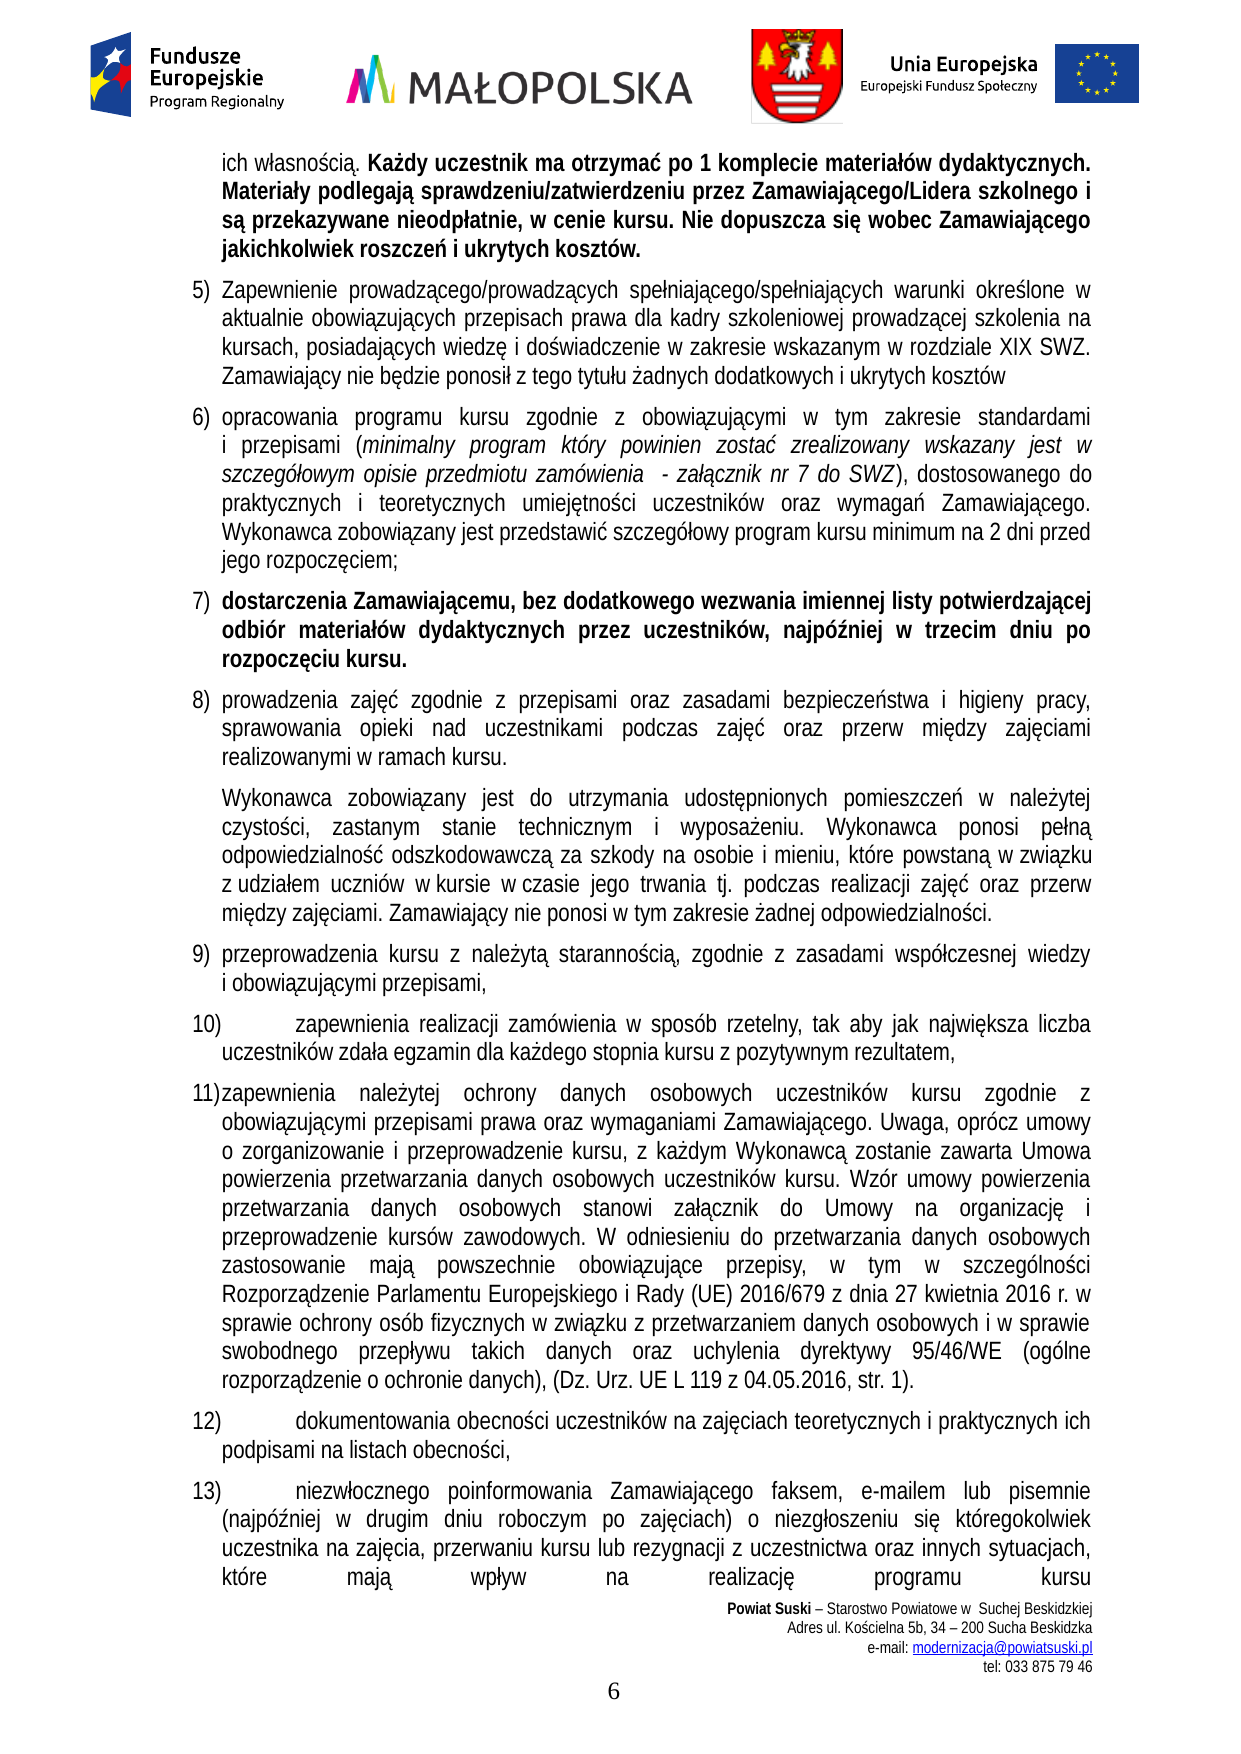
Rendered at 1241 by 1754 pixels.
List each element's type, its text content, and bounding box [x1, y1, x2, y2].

list dokumentowania obecności uczestników na zajęciach teoretycznych i praktycznych ich podpisami na listach obecności, [192, 1406, 1092, 1463]
list Zapewnienie prowadzącego/prowadzących spełniającego/spełniających warunki określone w aktualnie obowiązujących przepisach prawa dla kadry szkoleniowej prowadzącej szkolenia na kursach, posiadających wiedzę i doświadczenie w zakresie wskazanym w rozdziale XIX SWZ. Zamawiający nie będzie ponosił z tego tytułu żadnych dodatkowych i ukrytych kosztów [192, 275, 1092, 389]
list prowadzenia zajęć zgodnie z przepisami oraz zasadami bezpieczeństwa i higieny pracy, sprawowania opieki nad uczestnikami podczas zajęć oraz przerw między zajęciami realizowanymi w ramach kursu. [192, 685, 1092, 771]
list zapewnienia realizacji zamówienia w sposób rzetelny, tak aby jak największa liczba uczestników zdała egzamin dla każdego stopnia kursu z pozytywnym rezultatem, [192, 1009, 1092, 1066]
picture [750, 29, 843, 127]
list zapewnienia należytej ochrony danych osobowych uczestników kursu zgodnie z obowiązującymi przepisami prawa oraz wymaganiami Zamawiającego. Uwaga, oprócz umowy o zorganizowanie i przeprowadzenie kursu, z każdym Wykonawcą zostanie zawarta Umowa powierzenia przetwarzania danych osobowych uczestników kursu. Wzór umowy powierzenia przetwarzania danych osobowych stanowi załącznik do Umowy na organizację i przeprowadzenie kursów zawodowych. W odniesieniu do przetwarzania danych osobowych zastosowanie mają powszechnie obowiązujące przepisy, w tym w szczególności Rozporządzenie Parlamentu Europejskiego i Rady (UE) 2016/679 z dnia 27 kwietnia 2016 r. w sprawie ochrony osób fizycznych w związku z przetwarzaniem danych osobowych i w sprawie swobodnego przepływu takich danych oraz uchylenia dyrektywy 95/46/WE (ogólne rozporządzenie o ochronie danych), (Dz. Urz. UE L 119 z 04.05.2016, str. 1). [192, 1078, 1092, 1393]
list przeprowadzenia kursu z należytą starannością, zgodnie z zasadami współczesnej wiedzy i obowiązującymi przepisami, [192, 939, 1092, 996]
list Wykonawca zobowiązany jest do utrzymania udostępnionych pomieszczeń w należytej czystości, zastanym stanie technicznym i wyposażeniu. Wykonawca ponosi pełną odpowiedzialność odszkodowawczą za szkody na osobie i mieniu, które powstaną w związku z udziałem uczniów w kursie w czasie jego trwania tj. podczas realizacji zajęć oraz przerw między zajęciami. Zamawiający nie ponosi w tym zakresie żadnej odpowiedzialności. [222, 783, 1092, 926]
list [192, 148, 1092, 262]
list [192, 1476, 1092, 1590]
picture [317, 31, 721, 127]
list dostarczenia Zamawiającemu, bez dodatkowego wezwania imiennej listy potwierdzającej odbiór materiałów dydaktycznych przez uczestników, najpóźniej w trzecim dniu po rozpoczęciu kursu. [192, 586, 1092, 672]
list opracowania programu kursu zgodnie z obowiązującymi w tym zakresie standardami i przepisami (minimalny program który powinien zostać zrealizowany wskazany jest w szczegółowym opisie przedmiotu zamówienia - załącznik nr 7 do SWZ), dostosowanego do praktycznych i teoretycznych umiejętności uczestników oraz wymagań Zamawiającego. Wykonawca zobowiązany jest przedstawić szczegółowy program kursu minimum na 2 dni przed jego rozpoczęciem; [192, 402, 1092, 574]
